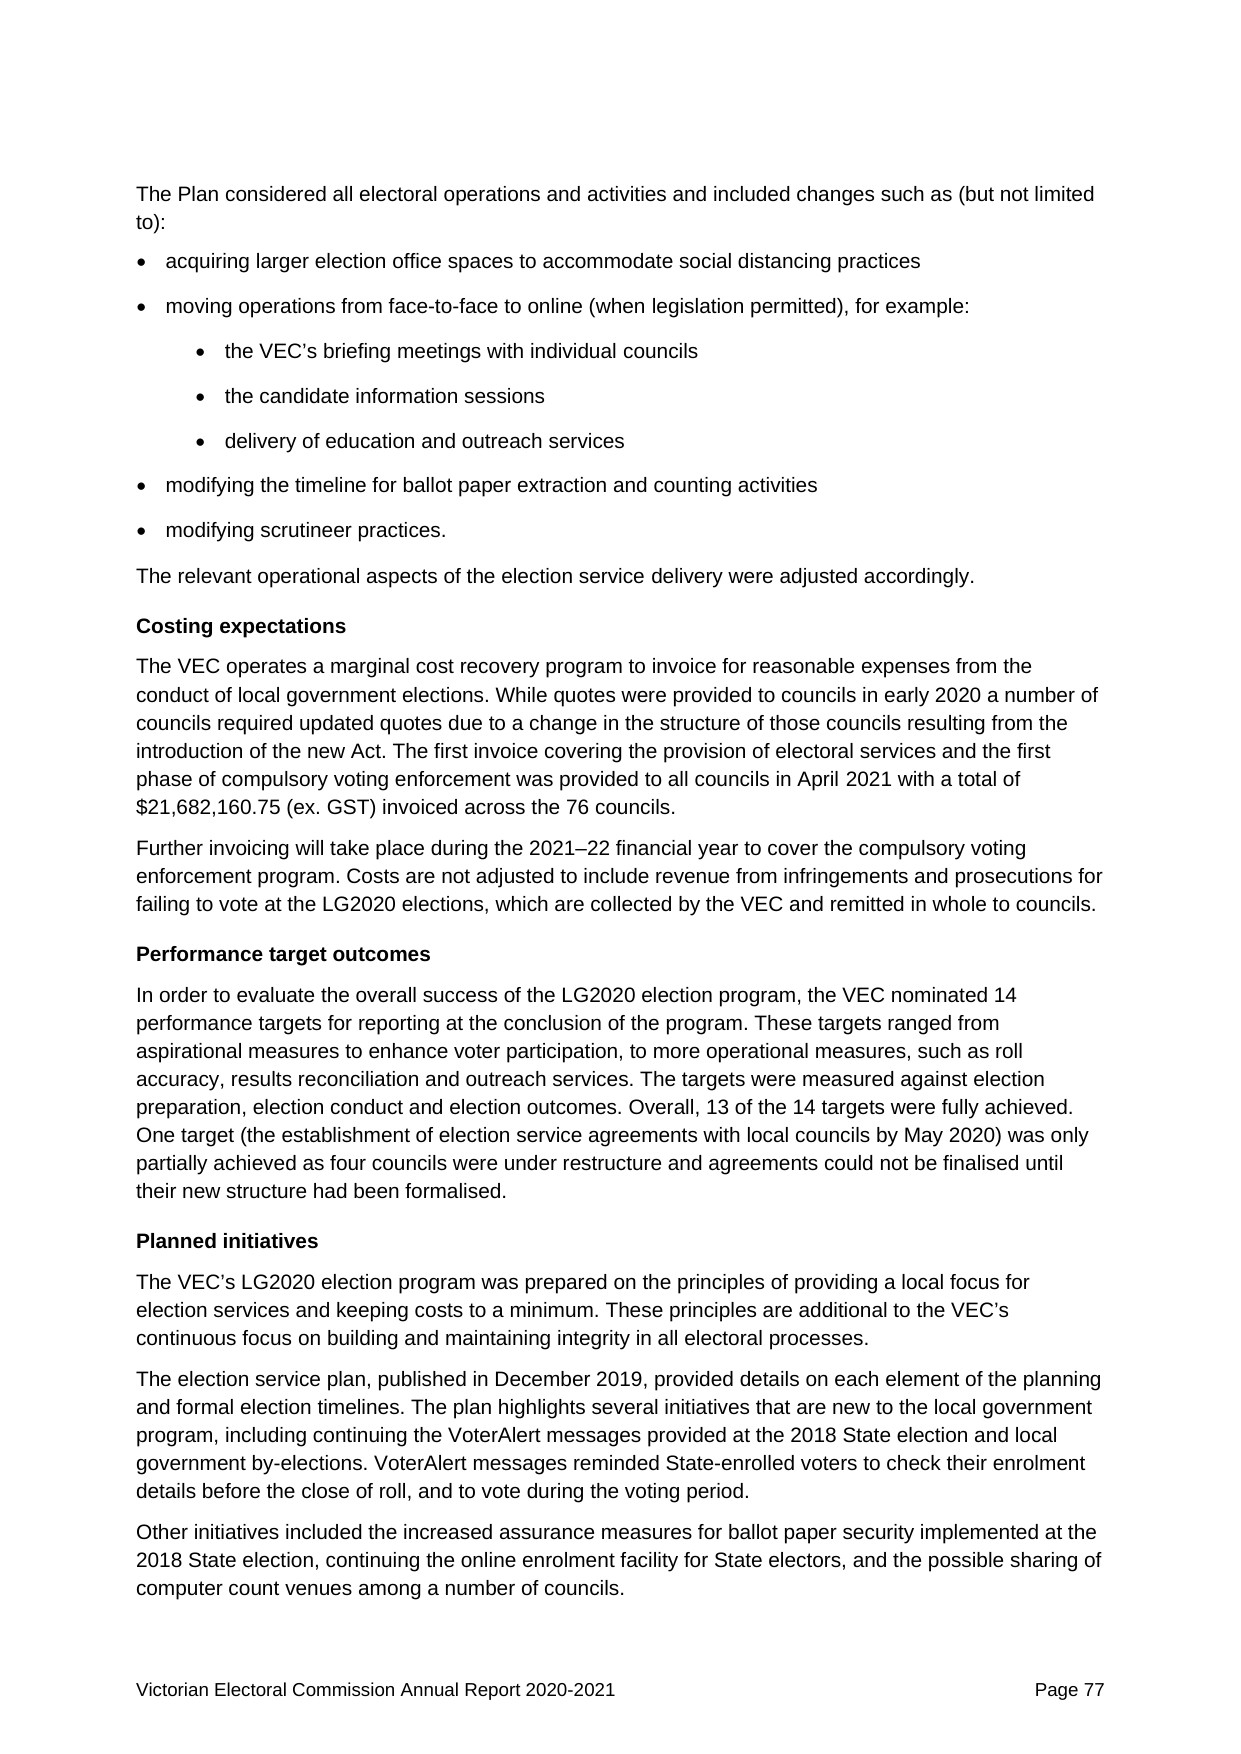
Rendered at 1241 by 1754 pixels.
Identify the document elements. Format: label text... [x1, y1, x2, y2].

text In order to evaluate the overall success of the LG2020 election program, the VEC nominated 14 performance targets for reporting at the conclusion of the program. These targets ranged from aspirational measures to enhance voter participation, to more operational measures, such as roll accuracy, results reconciliation and outreach services. The targets were measured against election preparation, election conduct and election outcomes. Overall, 13 of the 14 targets were fully achieved. One target (the establishment of election service agreements with local councils by May 2020) was only partially achieved as four councils were under restructure and agreements could not be finalised until their new structure had been formalised. [136, 978, 1104, 1203]
text The relevant operational aspects of the election service delivery were adjusted accordingly. [136, 559, 1104, 588]
text The election service plan, published in December 2019, provided details on each element of the planning and formal election timelines. The plan highlights several initiatives that are new to the local government program, including continuing the VoterAlert messages provided at the 2018 State election and local government by-elections. VoterAlert messages reminded State-enrolled voters to check their enrolment details before the close of roll, and to vote during the voting period. [136, 1363, 1104, 1503]
text acquiring larger election office spaces to accommodate social distancing practices [136, 246, 1104, 274]
text The VEC operates a marginal cost recovery program to invoice for reasonable expenses from the conduct of local government elections. While quotes were provided to councils in early 2020 a number of councils required updated quotes due to a change in the structure of those councils resulting from the introduction of the new Act. The first invoice covering the provision of electoral services and the first phase of compulsory voting enforcement was provided to all councils in April 2021 with a total of $21,682,160.75 (ex. GST) invoiced across the 76 councils. [136, 650, 1104, 819]
text modifying the timeline for ballot paper extraction and counting activities [136, 470, 1104, 498]
text modifying scrutineer practices. [136, 515, 1104, 543]
text The VEC’s LG2020 election program was prepared on the principles of providing a local focus for election services and keeping costs to a minimum. These principles are additional to the VEC’s continuous focus on building and maintaining integrity in all electoral processes. [136, 1266, 1104, 1350]
subtitle Planned initiatives [136, 1228, 1104, 1253]
subtitle Costing expectations [136, 613, 1104, 638]
text The Plan considered all electoral operations and activities and included changes such as (but not limited to): [136, 177, 1104, 233]
subtitle Performance target outcomes [136, 941, 1104, 966]
text delivery of education and outreach services [195, 425, 1104, 453]
text moving operations from face-to-face to online (when legislation permitted), for example: [136, 291, 1104, 319]
text the VEC’s briefing meetings with individual councils [195, 336, 1104, 364]
text Further invoicing will take place during the 2021–22 financial year to cover the compulsory voting enforcement program. Costs are not adjusted to include revenue from infringements and prosecutions for failing to vote at the LG2020 elections, which are collected by the VEC and remitted in whole to councils. [136, 831, 1104, 916]
text Other initiatives included the increased assurance measures for ballot paper security implemented at the 2018 State election, continuing the online enrolment facility for State electors, and the possible sharing of computer count venues among a number of councils. [136, 1516, 1104, 1600]
text the candidate information sessions [195, 380, 1104, 408]
